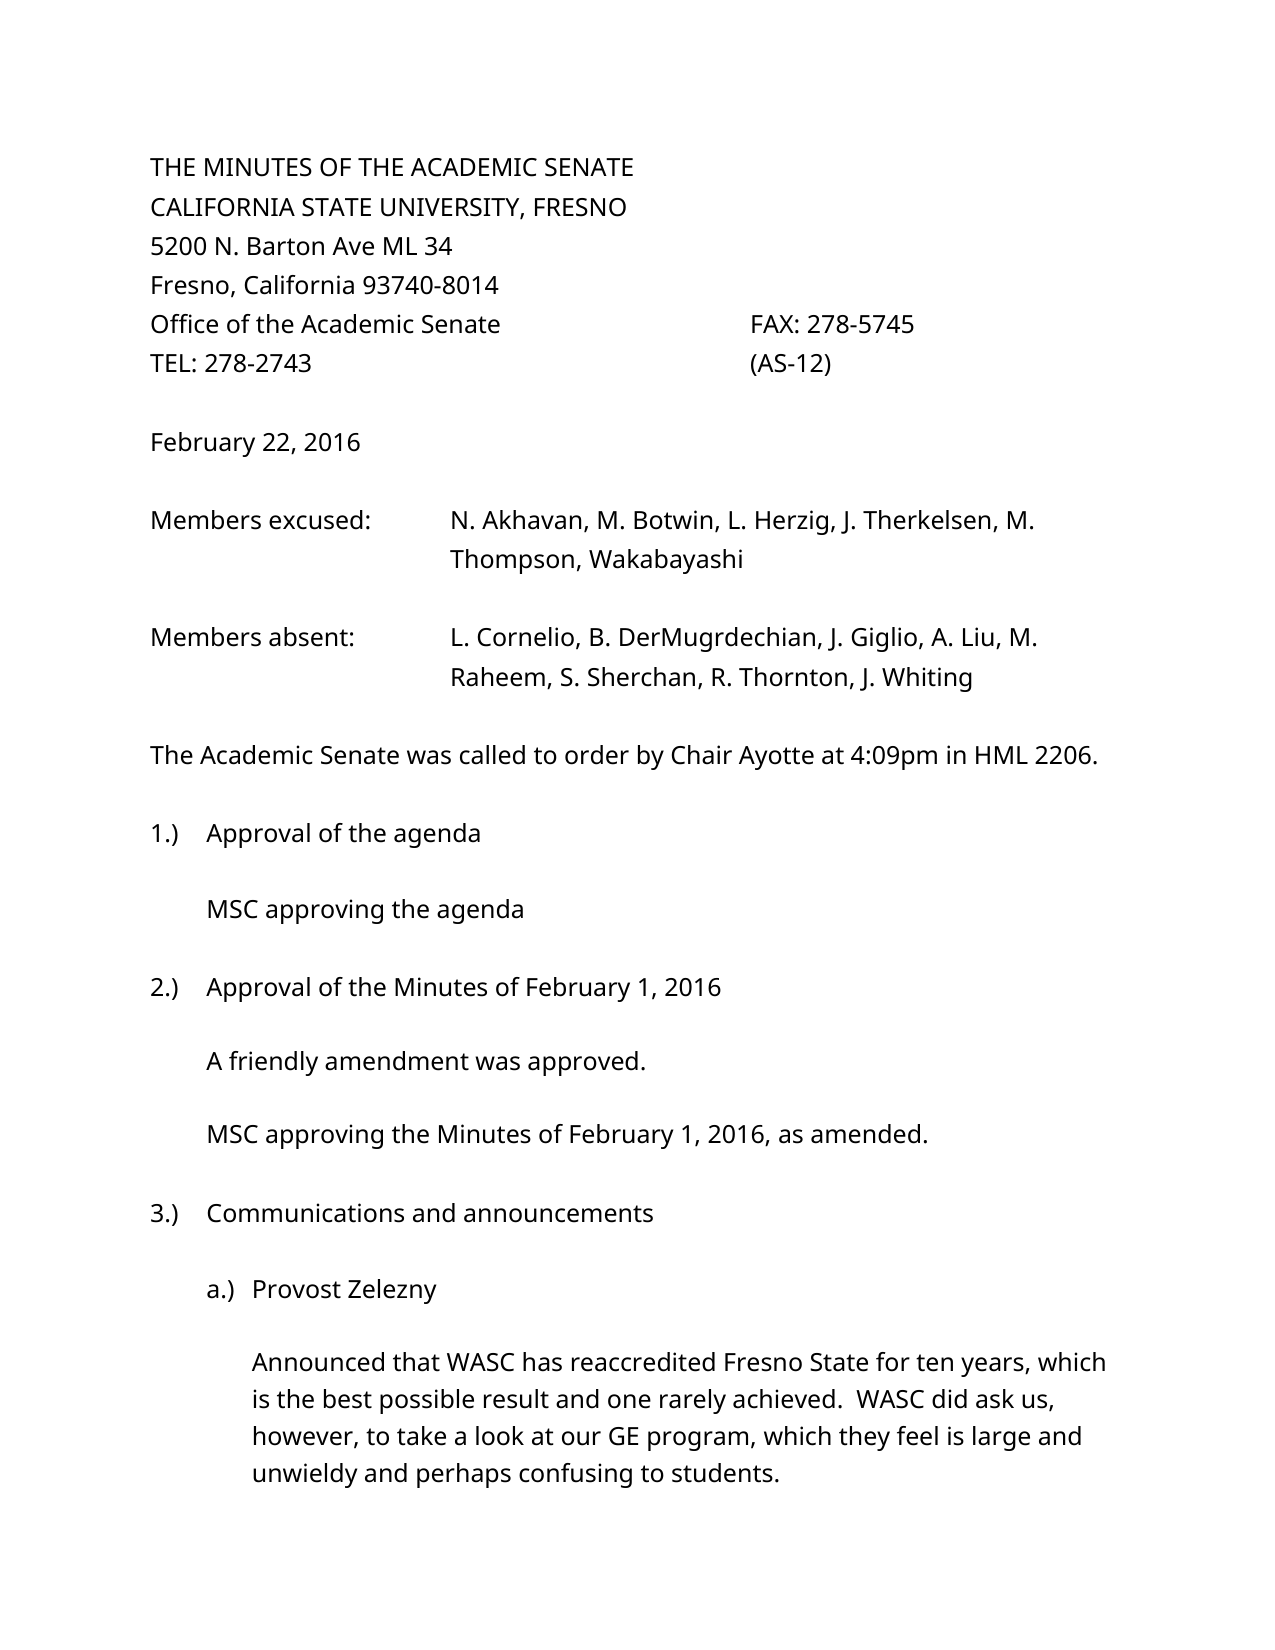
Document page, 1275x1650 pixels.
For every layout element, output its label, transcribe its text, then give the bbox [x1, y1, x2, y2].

list Approval of the agenda [150, 816, 1125, 850]
list Communications and announcements [150, 1196, 1125, 1229]
text 5200 N. Barton Ave ML 34 [150, 228, 1125, 262]
text Fresno, California 93740-8014 [150, 267, 1125, 302]
text The Academic Senate was called to order by Chair Ayotte at 4:09pm in HML 2206. [150, 737, 1125, 772]
text CALIFORNIA STATE UNIVERSITY, FRESNO [150, 189, 1125, 223]
list Announced that WASC has reaccredited Fresno State for ten years, which is the best possible result and one rarely achieved. WASC did ask us, however, to take a look at our GE program, which they feel is large and unwieldy and perhaps confusing to students. [252, 1345, 1125, 1489]
text Members excused: N. Akhavan, M. Botwin, L. Herzig, J. Therkelsen, M. Thompson, Wakabayashi [150, 502, 1125, 576]
list A friendly amendment was approved. [206, 1044, 1125, 1078]
text Members absent: L. Cornelio, B. DerMugrdechian, J. Giglio, A. Liu, M. Raheem, S. Sherchan, R. Thornton, J. Whiting [150, 620, 1125, 693]
list Approval of the Minutes of February 1, 2016 [150, 970, 1125, 1004]
text Office of the Academic Senate FAX: 278-5745 [150, 307, 1125, 341]
list MSC approving the Minutes of February 1, 2016, as amended. [206, 1117, 1125, 1151]
text THE MINUTES OF THE ACADEMIC SENATE [150, 150, 1125, 184]
text February 22, 2016 [150, 424, 1125, 458]
list MSC approving the agenda [206, 892, 1125, 926]
list Provost Zelezny [206, 1271, 1125, 1306]
text TEL: 278-2743 (AS-12) [150, 346, 1125, 380]
